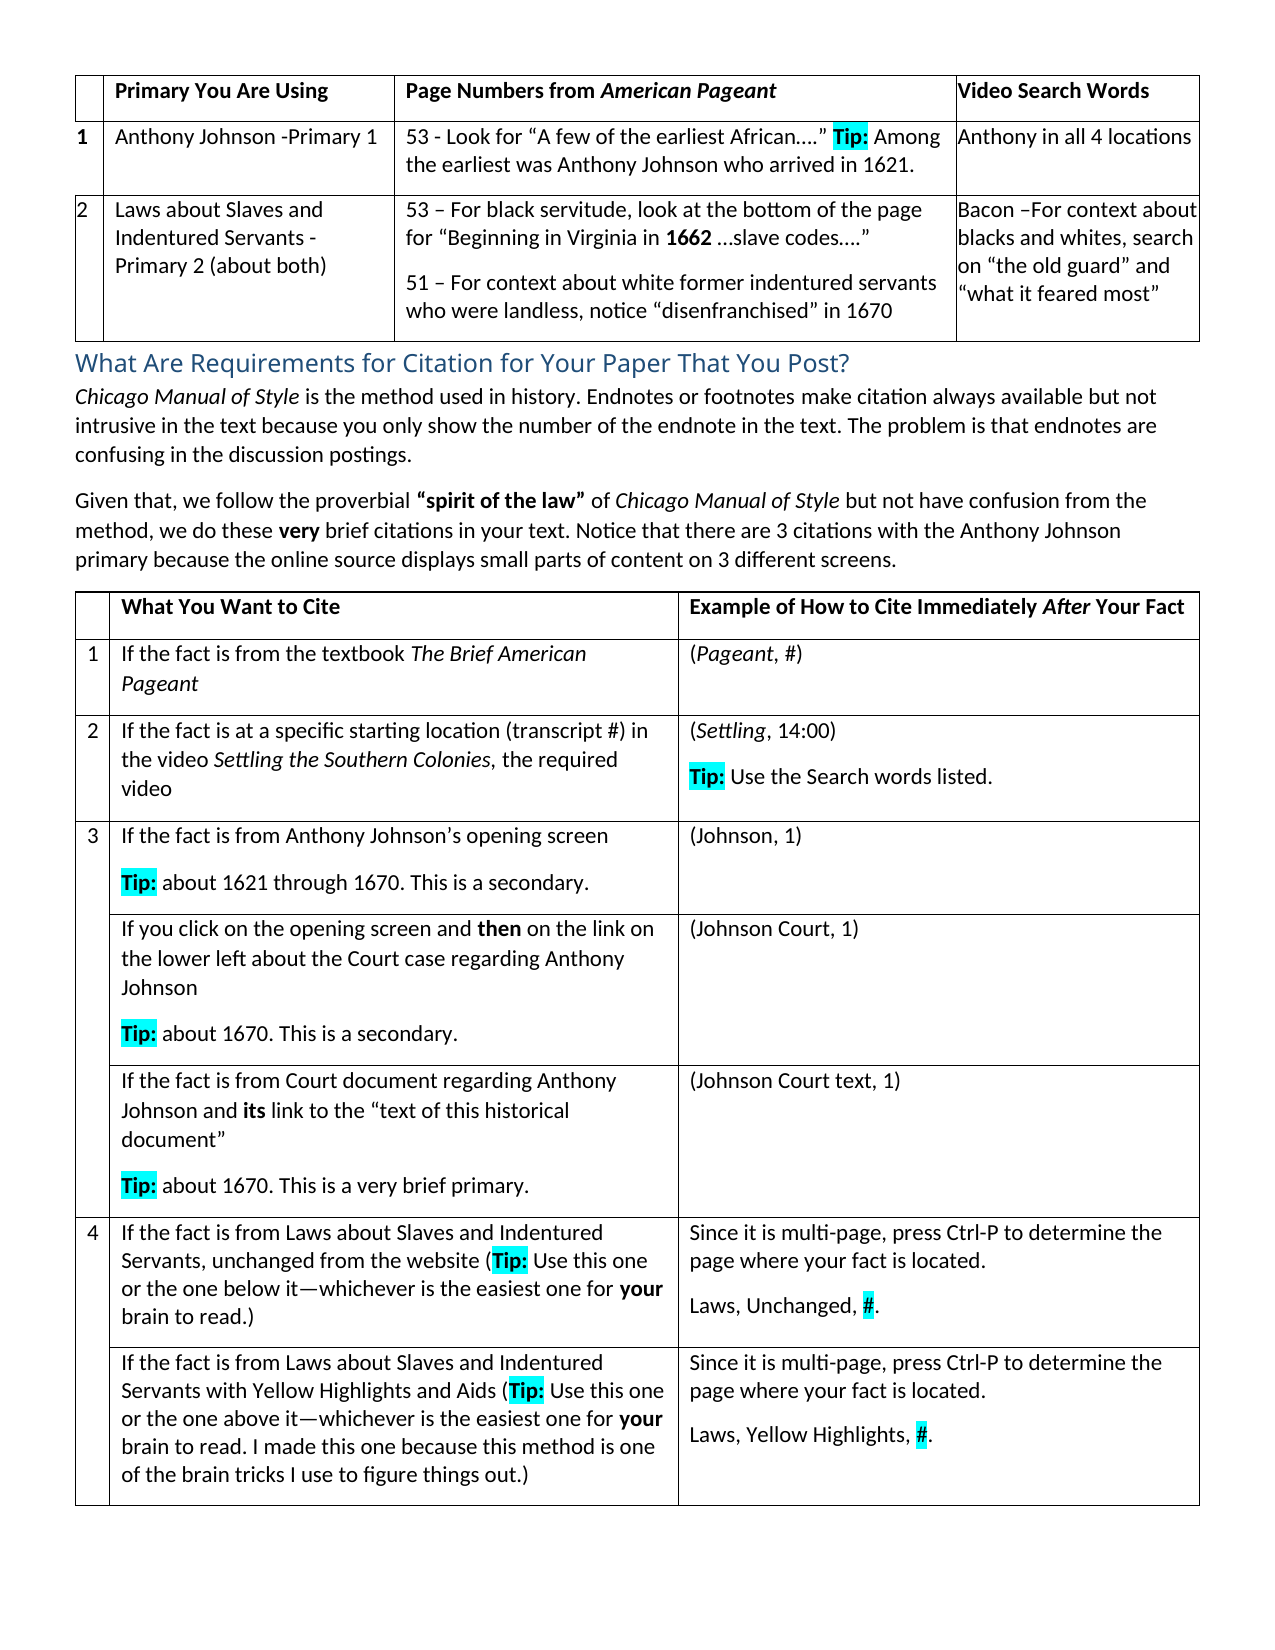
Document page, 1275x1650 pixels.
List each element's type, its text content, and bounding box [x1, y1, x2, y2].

table_cell 1 [76, 640, 109, 715]
table_cell Bacon –For context about blacks and whites, search on “the old guard” and “what it feared most” [957, 196, 1199, 341]
table_cell (Johnson, 1) [679, 822, 1199, 913]
table_cell (Settling, 14:00) Tip: Use the Search words listed. [679, 716, 1199, 821]
table_cell If the fact is from Laws about Slaves and Indentured Servants, unchanged from the website (Tip: Use this one or the one below it—whichever is the easiest one for your brain to read.) [110, 1218, 678, 1347]
table_cell If the fact is from Anthony Johnson’s opening screen Tip: about 1621 through 1670. This is a secondary. [110, 822, 678, 913]
table_header [76, 593, 109, 638]
table_header Page Numbers from American Pageant [395, 76, 956, 121]
table_cell Laws about Slaves and Indentured Servants - Primary 2 (about both) [104, 196, 394, 341]
table_cell 53 – For black servitude, look at the bottom of the page for “Beginning in Virginia in 1662 …slave codes….” 51 – For context about white former indentured servants who were landless, notice “disenfranchised” in 1670 [395, 196, 956, 341]
table_cell Since it is multi-page, press Ctrl-P to determine the page where your fact is located. Laws, Unchanged, #. [679, 1218, 1199, 1347]
table_header Video Search Words [957, 76, 1199, 121]
table_header [76, 76, 103, 121]
table_cell 1 [76, 122, 103, 194]
table_header Example of How to Cite Immediately After Your Fact [679, 593, 1199, 638]
table_header Primary You Are Using [104, 76, 394, 121]
table_cell Anthony in all 4 locations [957, 122, 1199, 194]
table_cell If the fact is from Laws about Slaves and Indentured Servants with Yellow Highlights and Aids (Tip: Use this one or the one above it—whichever is the easiest one for your brain to read. I made this one because this method is one of the brain tricks I use to figure things out.) [110, 1348, 678, 1505]
text Given that, we follow the proverbial “spirit of the law” of Chicago Manual of Style but not have confusion from the method, we do these very brief citations in your text. Notice that there are 3 citations with the Anthony Johnson primary because the online source displays small parts of content on 3 different screens. [75, 487, 1200, 573]
table_cell 4 [76, 1218, 109, 1347]
table_cell 3 [76, 822, 109, 913]
table_cell (Johnson Court, 1) [679, 915, 1199, 1065]
table_cell If the fact is from Court document regarding Anthony Johnson and its link to the “text of this historical document” Tip: about 1670. This is a very brief primary. [110, 1066, 678, 1217]
table_cell [76, 1347, 109, 1505]
table_cell If the fact is from the textbook The Brief American Pageant [110, 640, 678, 715]
text Chicago Manual of Style is the method used in history. Endnotes or footnotes make citation always available but not intrusive in the text because you only show the number of the endnote in the text. The problem is that endnotes are confusing in the discussion postings. [75, 382, 1200, 469]
table_cell Since it is multi-page, press Ctrl-P to determine the page where your fact is located. Laws, Yellow Highlights, #. [679, 1348, 1199, 1505]
subtitle What Are Requirements for Citation for Your Paper That You Post? [75, 346, 1200, 380]
table_cell [76, 1065, 109, 1217]
table_cell (Pageant, #) [679, 640, 1199, 715]
table_header What You Want to Cite [110, 593, 678, 638]
table_cell 2 [76, 196, 103, 341]
table_cell 53 - Look for “A few of the earliest African….” Tip: Among the earliest was Anthony Johnson who arrived in 1621. [395, 122, 956, 194]
table_cell [76, 914, 109, 1065]
table_cell (Johnson Court text, 1) [679, 1066, 1199, 1217]
table_cell Anthony Johnson -Primary 1 [104, 122, 394, 194]
table_cell 2 [76, 716, 109, 821]
table_cell If you click on the opening screen and then on the link on the lower left about the Court case regarding Anthony Johnson Tip: about 1670. This is a secondary. [110, 915, 678, 1065]
table_cell If the fact is at a specific starting location (transcript #) in the video Settling the Southern Colonies, the required video [110, 716, 678, 821]
